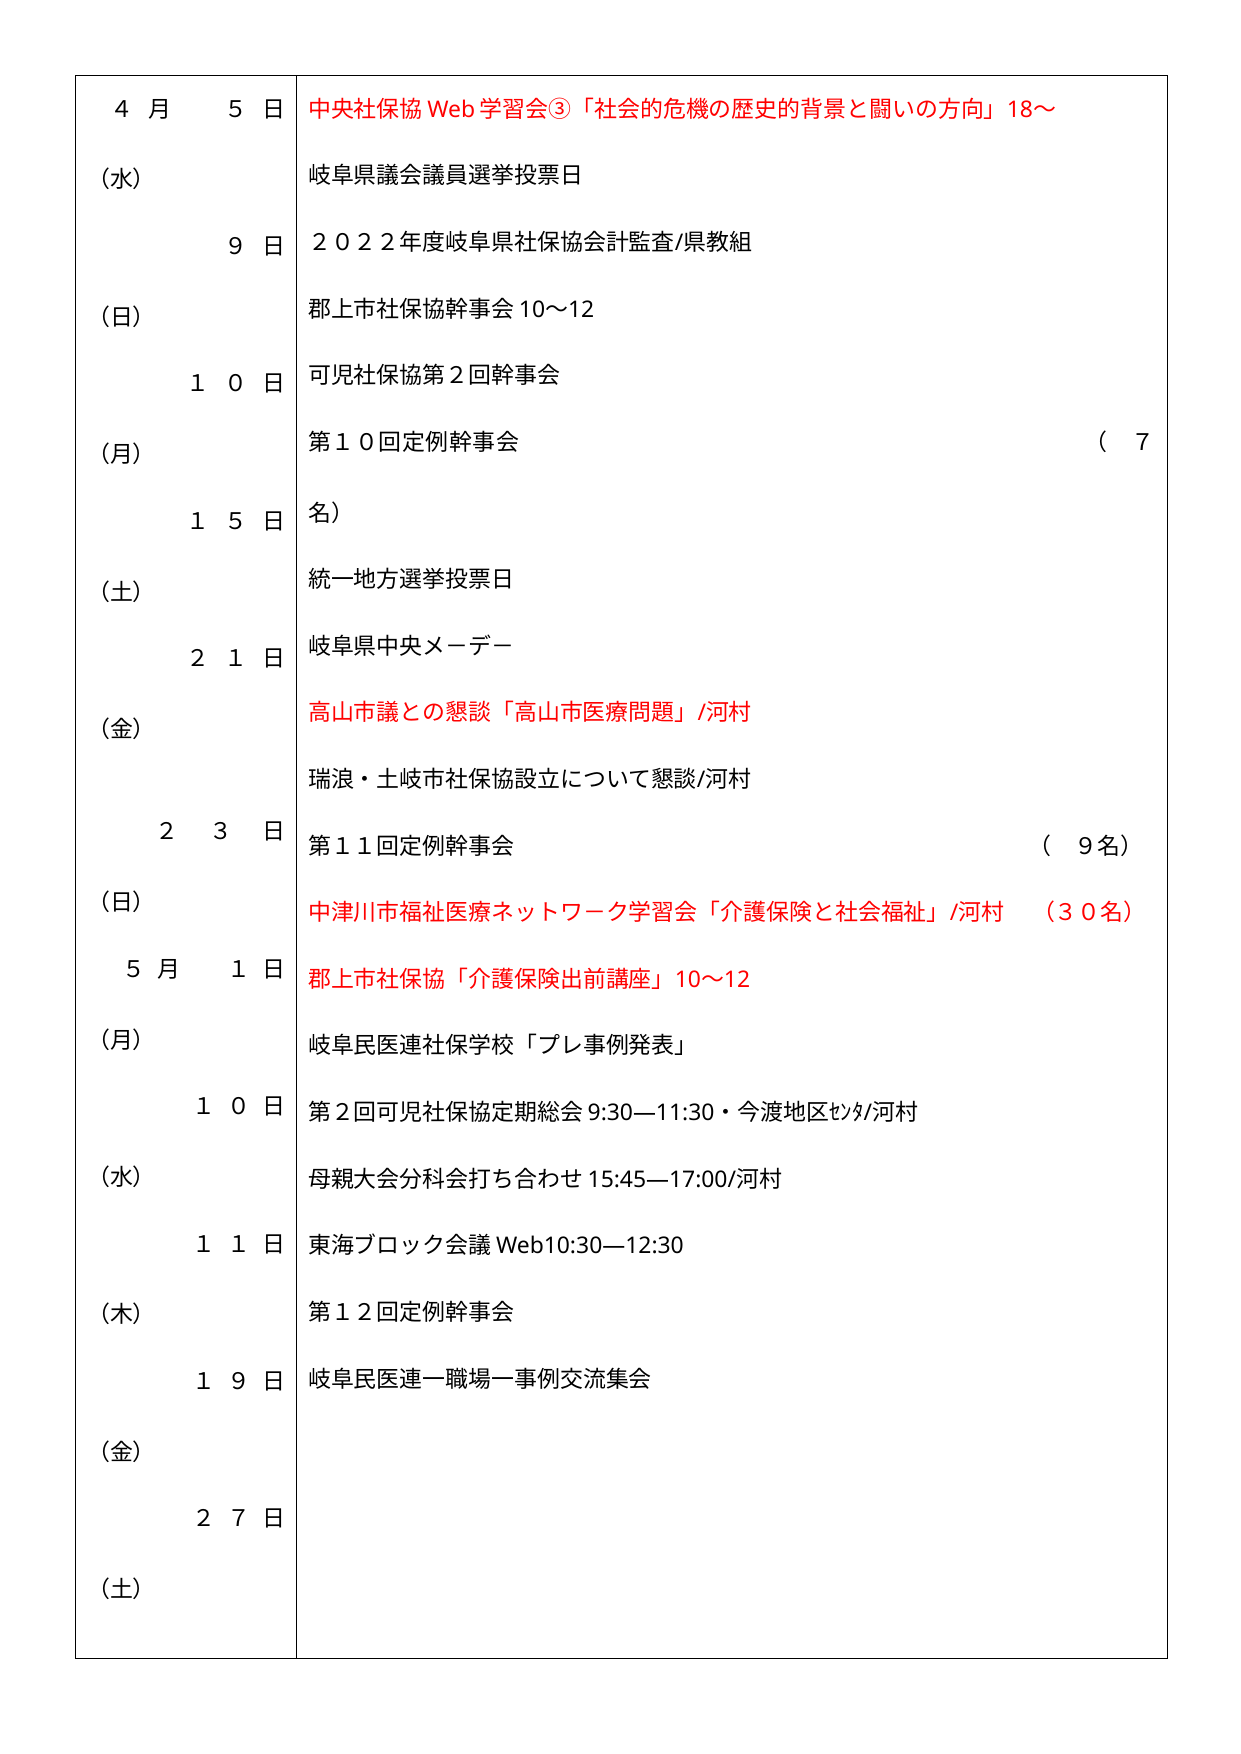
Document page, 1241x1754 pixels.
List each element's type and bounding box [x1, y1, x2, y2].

table_header [76, 76, 296, 1658]
table_header [297, 76, 1167, 1658]
